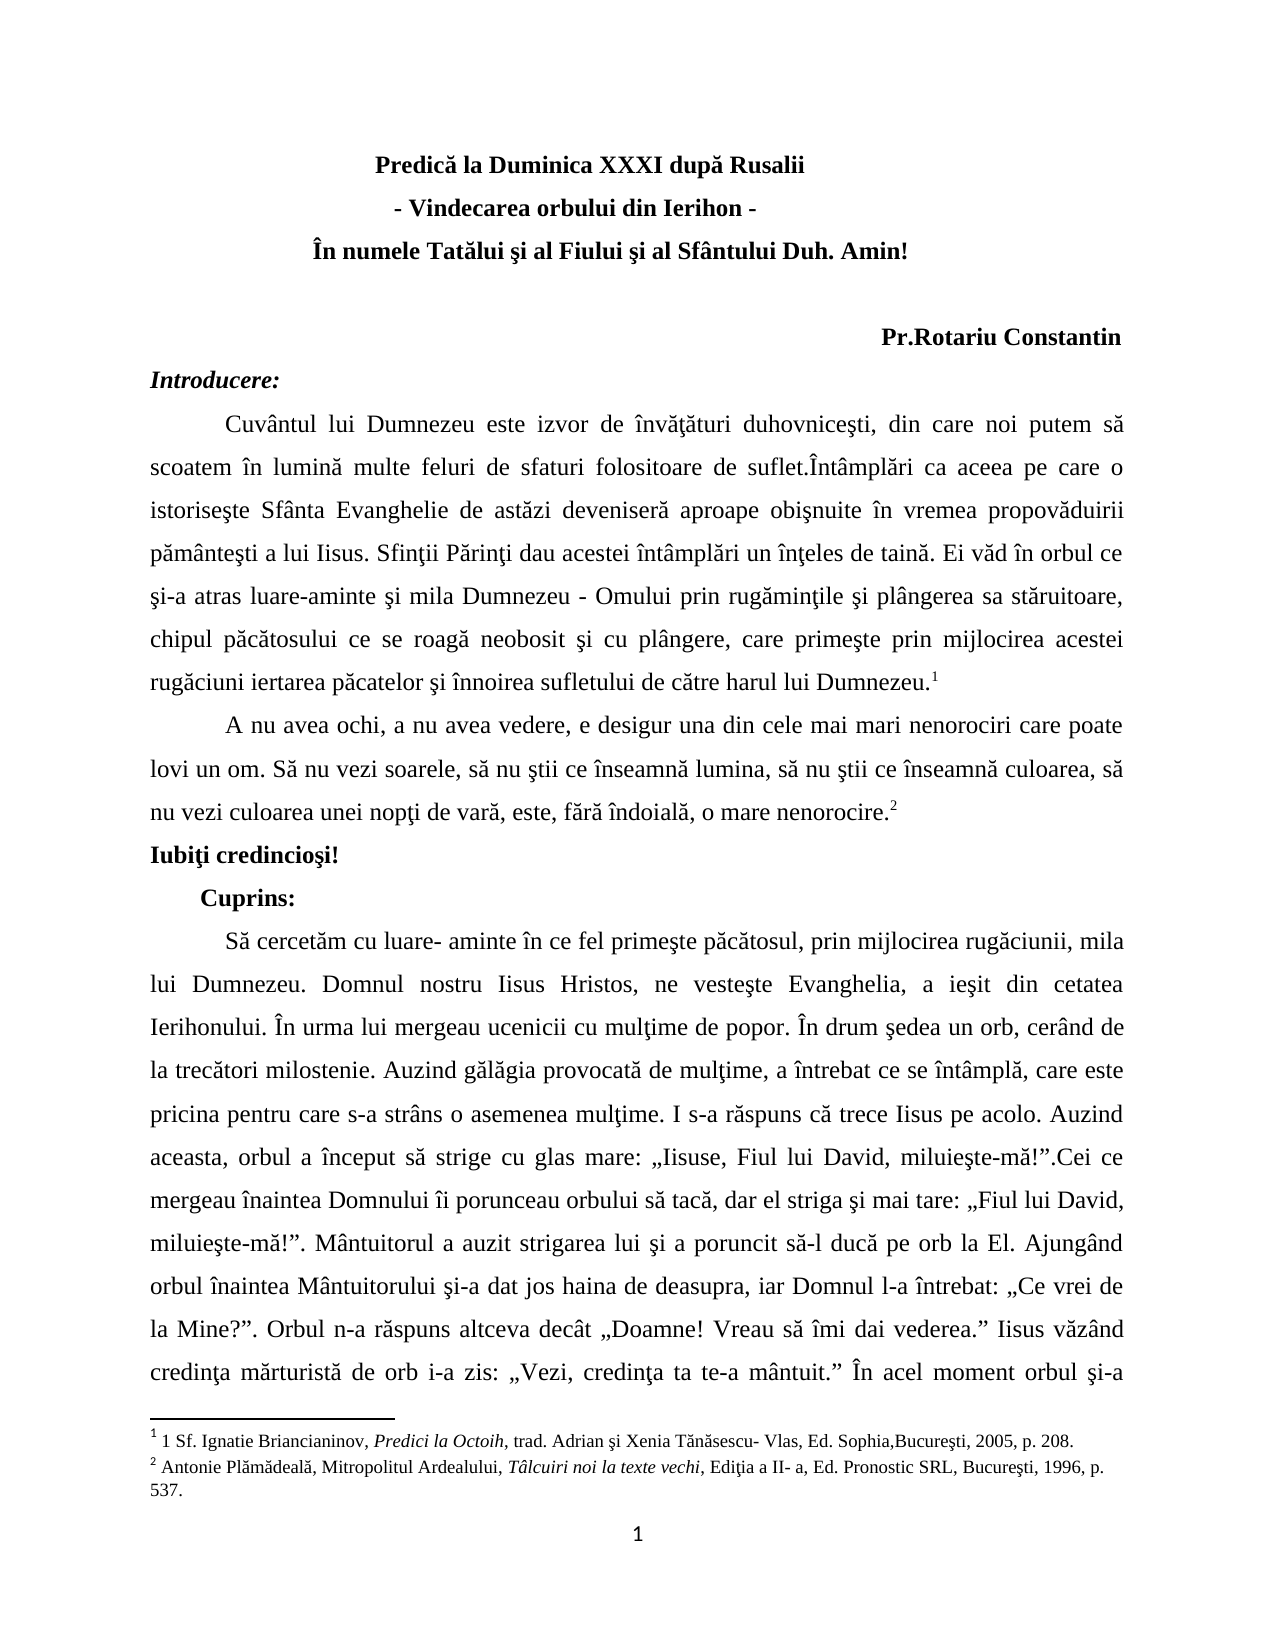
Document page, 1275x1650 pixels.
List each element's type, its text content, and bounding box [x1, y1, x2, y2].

text - Vindecarea orbului din Ierihon - [150, 193, 1125, 222]
text Cuvântul lui Dumnezeu este izvor de învăţături duhovniceşti, din care noi putem să scoatem în lumină multe feluri de sfaturi folositoare de suflet.Întâmplări ca aceea pe care o istoriseşte Sfânta Evanghelie de astăzi deveniseră aproape obişnuite în vremea propovăduirii pământeşti a lui Iisus. Sfinţii Părinţi dau acestei întâmplări un înţeles de taină. Ei văd în orbul ce şi-a atras luare-aminte şi mila Dumnezeu - Omului prin rugăminţile şi plângerea sa stăruitoare, chipul păcătosului ce se roagă neobosit şi cu plângere, care primeşte prin mijlocirea acestei rugăciuni iertarea păcatelor şi înnoirea sufletului de către harul lui Dumnezeu. [150, 409, 1125, 696]
text Introducere: [150, 366, 1125, 394]
text Predică la Duminica XXXI după Rusalii [150, 150, 1125, 179]
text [150, 926, 1125, 1386]
text A nu avea ochi, a nu avea vedere, e desigur una din cele mai mari nenorociri care poate lovi un om. Să nu vezi soarele, să nu ştii ce înseamnă lumina, să nu ştii ce înseamnă culoarea, să nu vezi culoarea unei nopţi de vară, este, fără îndoială, o mare nenorocire. [150, 711, 1125, 826]
text În numele Tatălui şi al Fiului şi al Sfântului Duh. Amin! [150, 236, 1125, 265]
text Cuprins: [150, 883, 1125, 912]
text Iubiţi credincioşi! [150, 840, 1125, 869]
text Pr.Rotariu Constantin [150, 322, 1125, 351]
